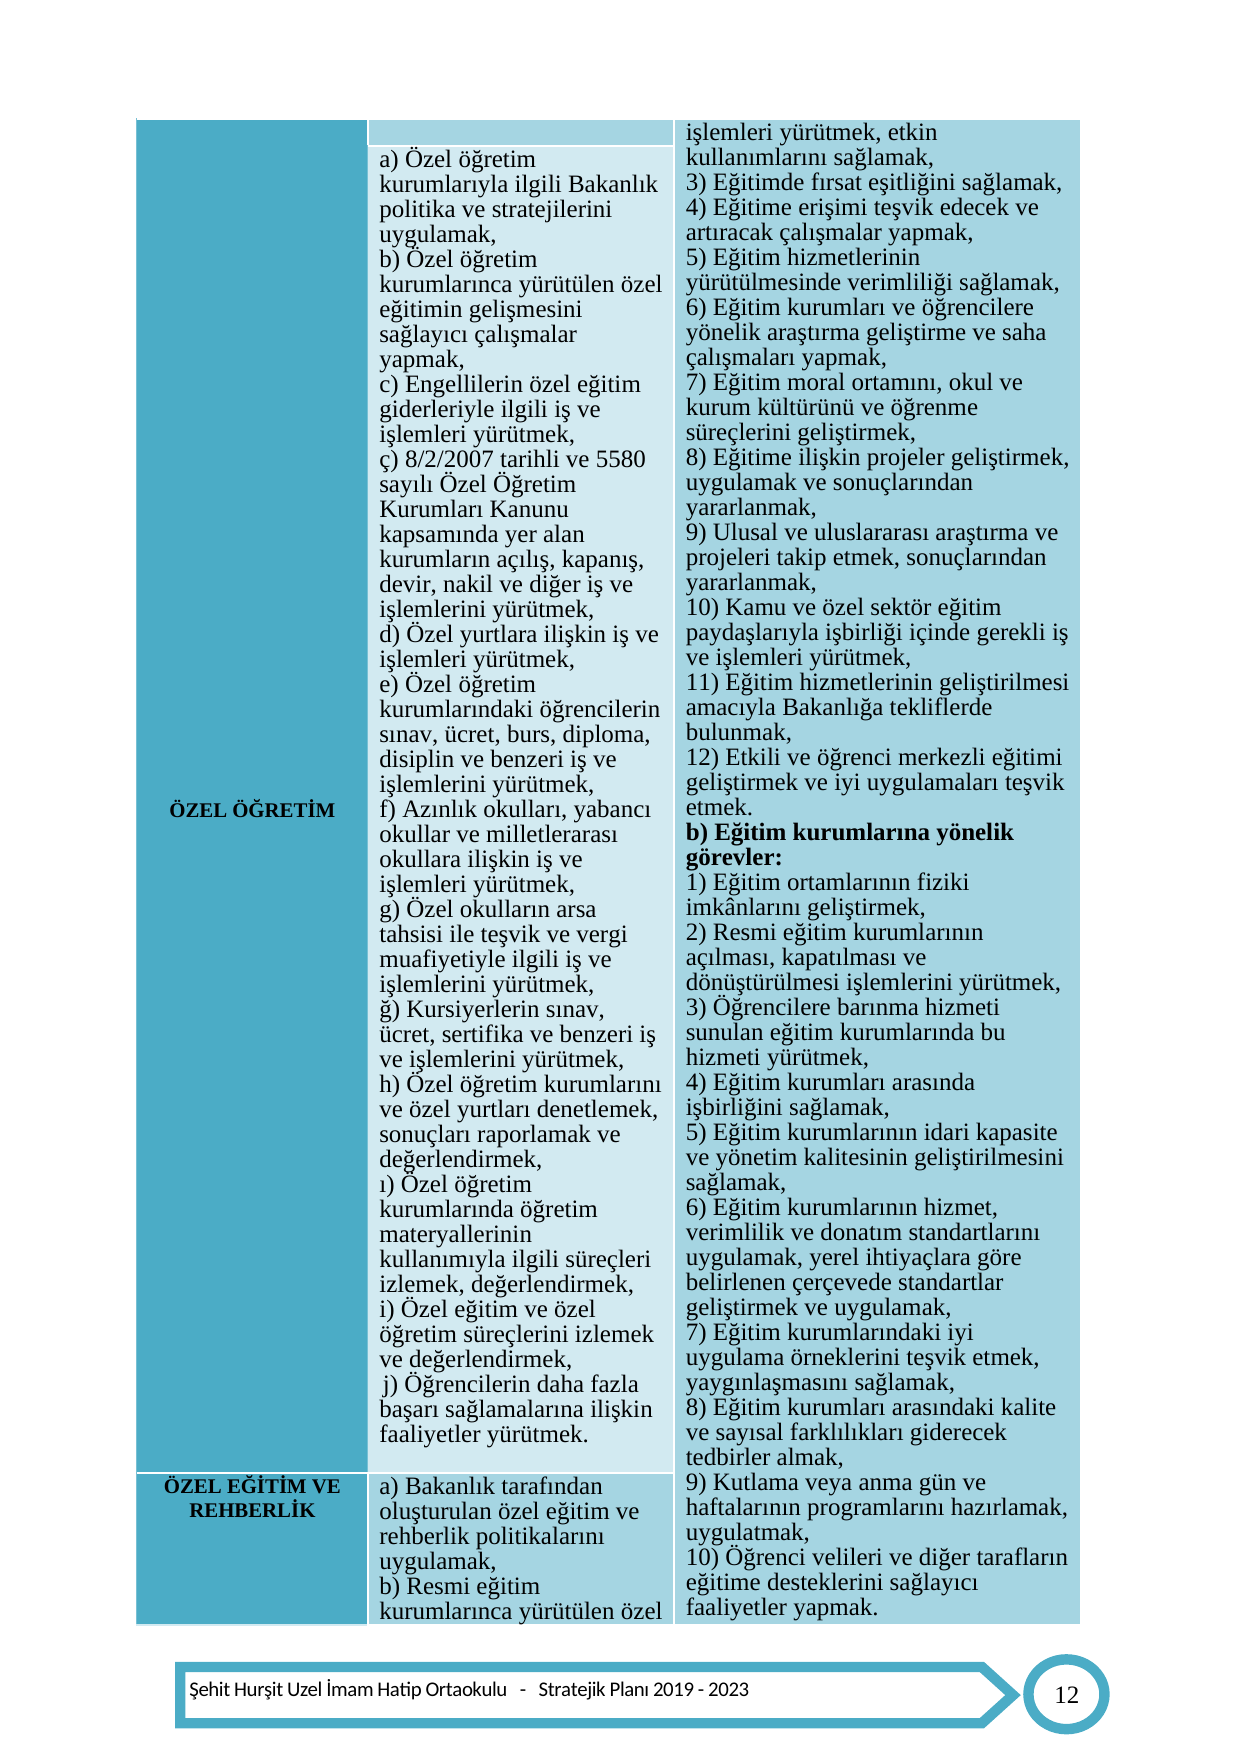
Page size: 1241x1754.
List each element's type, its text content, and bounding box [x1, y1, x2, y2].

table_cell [369, 120, 673, 145]
table_cell ÖZEL ÖĞRETİM [137, 145, 367, 1472]
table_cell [675, 120, 1080, 1624]
table_cell İLKÖĞRETİM [137, 120, 367, 145]
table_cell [137, 1474, 367, 1624]
table_cell a) Özel öğretim kurumlarıyla ilgili Bakanlık politika ve stratejilerini uygulamak, b) Özel öğretim kurumlarınca yürütülen özel eğitimin gelişmesini sağlayıcı çalışmalar yapmak, c) Engellilerin özel eğitim giderleriyle ilgili iş ve işlemleri yürütmek, ç) 8/2/2007 tarihli ve 5580 sayılı Özel Öğretim Kurumları Kanunu kapsamında yer alan kurumların açılış, kapanış, devir, nakil ve diğer iş ve işlemlerini yürütmek, d) Özel yurtlara ilişkin iş ve işlemleri yürütmek, e) Özel öğretim kurumlarındaki öğrencilerin sınav, ücret, burs, diploma, disiplin ve benzeri iş ve işlemlerini yürütmek, f) Azınlık okulları, yabancı okullar ve milletlerarası okullara ilişkin iş ve işlemleri yürütmek, g) Özel okulların arsa tahsisi ile teşvik ve vergi muafiyetiyle ilgili iş ve işlemlerini yürütmek, ğ) Kursiyerlerin sınav, ücret, sertifika ve benzeri iş ve işlemlerini yürütmek, h) Özel öğretim kurumlarını ve özel yurtları denetlemek, sonuçları raporlamak ve değerlendirmek, ı) Özel öğretim kurumlarında öğretim materyallerinin kullanımıyla ilgili süreçleri izlemek, değerlendirmek, i) Özel eğitim ve özel öğretim süreçlerini izlemek ve değerlendirmek, j) Öğrencilerin daha fazla başarı sağlamalarına ilişkin faaliyetler yürütmek. [368, 147, 673, 1472]
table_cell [369, 1474, 673, 1624]
